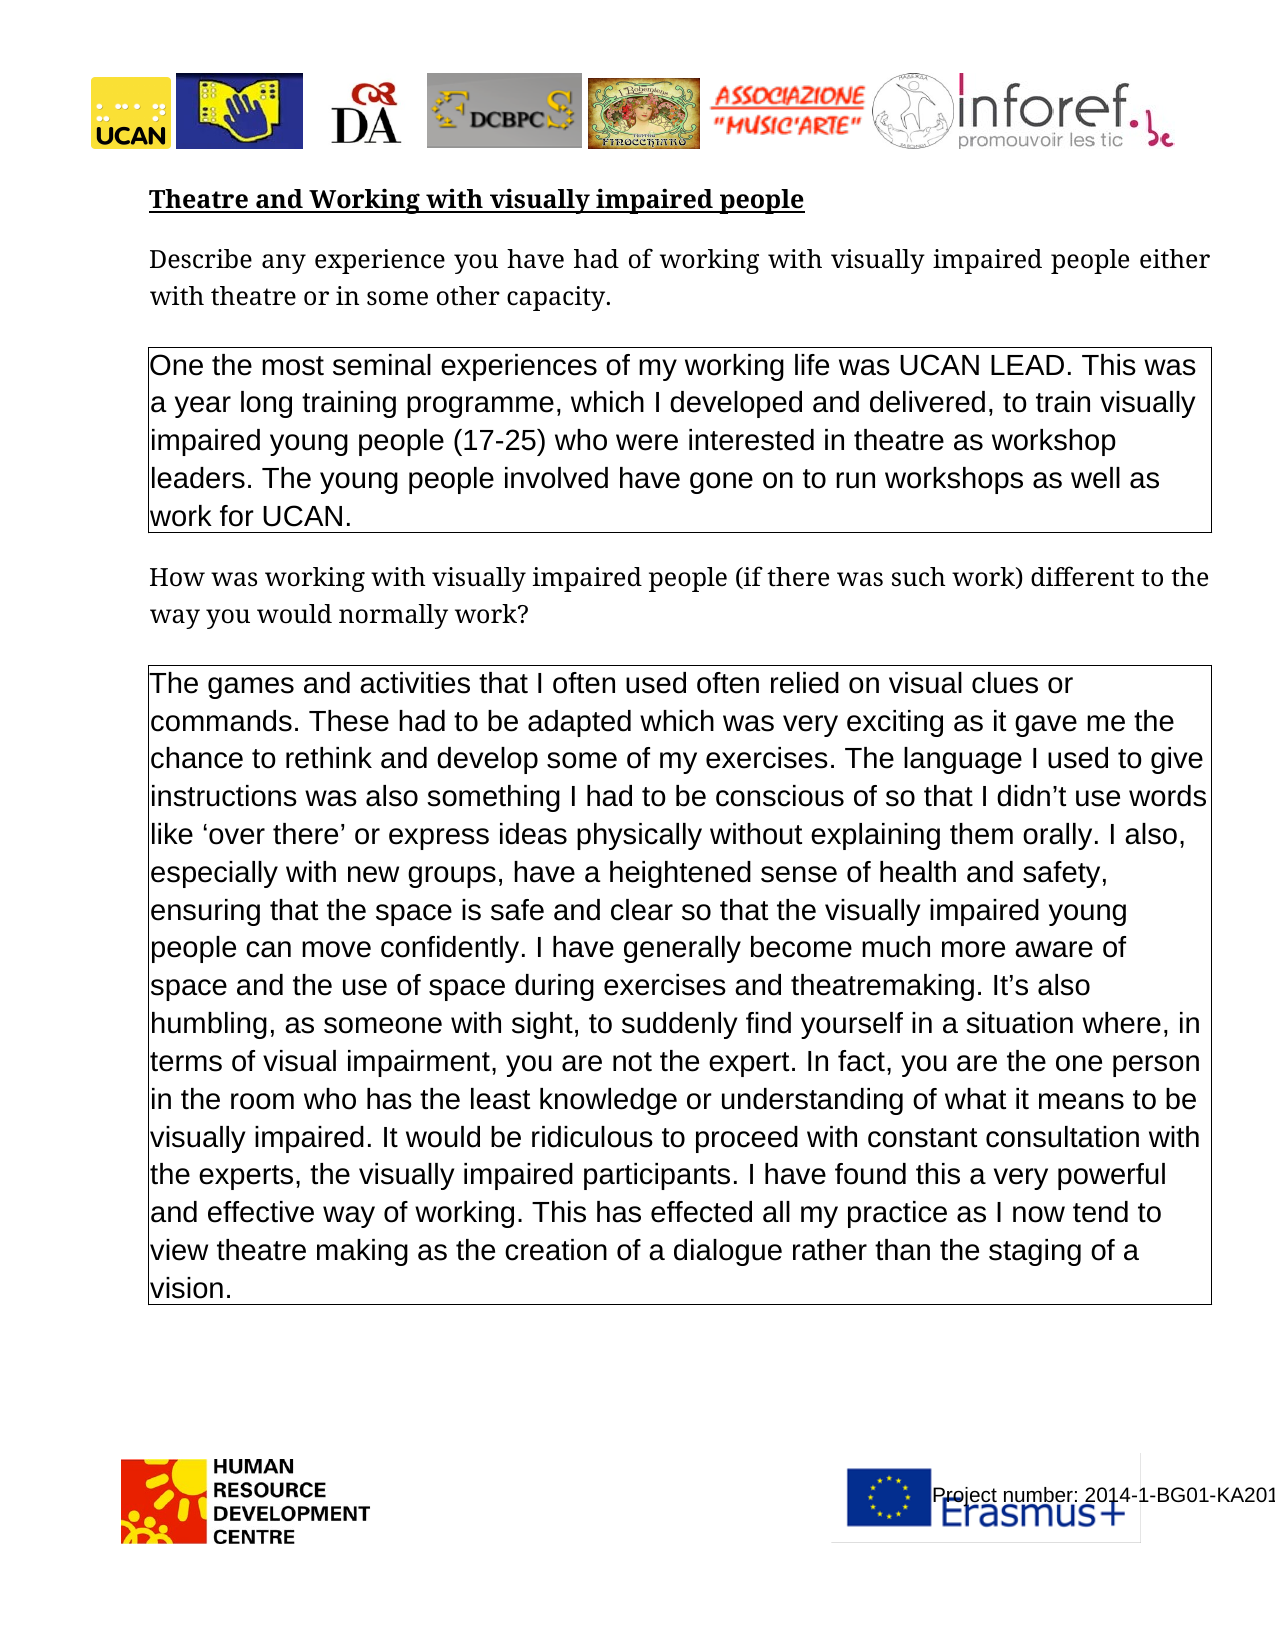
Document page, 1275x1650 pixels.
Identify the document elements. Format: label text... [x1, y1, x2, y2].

text One the most seminal experiences of my working life was UCAN LEAD. This was a year long training programme, which I developed and delivered, to train visually impaired young people (17-25) who were interested in theatre as workshop leaders. The young people involved have gone on to run workshops as well as work for UCAN. [149, 348, 1211, 532]
picture [91, 77, 171, 149]
text How was working with visually impaired people (if there was such work) different to the way you would normally work? [149, 560, 1211, 631]
picture [121, 1459, 370, 1544]
picture [705, 73, 954, 149]
picture [427, 73, 582, 149]
text Describe any experience you have had of working with visually impaired people either with theatre or in some other capacity. [149, 242, 1211, 313]
text The games and activities that I often used often relied on visual clues or commands. These had to be adapted which was very exciting as it gave me the chance to rethink and develop some of my exercises. The language I used to give instructions was also something I had to be conscious of so that I didn’t use words like ‘over there’ or express ideas physically without explaining them orally. I also, especially with new groups, have a heightened sense of health and safety, ensuring that the space is safe and clear so that the visually impaired young people can move confidently. I have generally become much more aware of space and the use of space during exercises and theatremaking. It’s also humbling, as someone with sight, to suddenly find yourself in a situation where, in terms of visual impairment, you are not the expert. In fact, you are the one person in the room who has the least knowledge or understanding of what it means to be visually impaired. It would be ridiculous to proceed with constant consultation with the experts, the visually impaired participants. I have found this a very powerful and effective way of working. This has effected all my practice as I now tend to view theatre making as the creation of a dialogue rather than the staging of a vision. [149, 666, 1211, 1304]
picture [588, 78, 700, 149]
picture [959, 73, 1175, 149]
picture [309, 73, 421, 149]
picture [176, 73, 303, 149]
picture [831, 1453, 1142, 1544]
subtitle Theatre and Working with visually impaired people [149, 182, 1211, 216]
